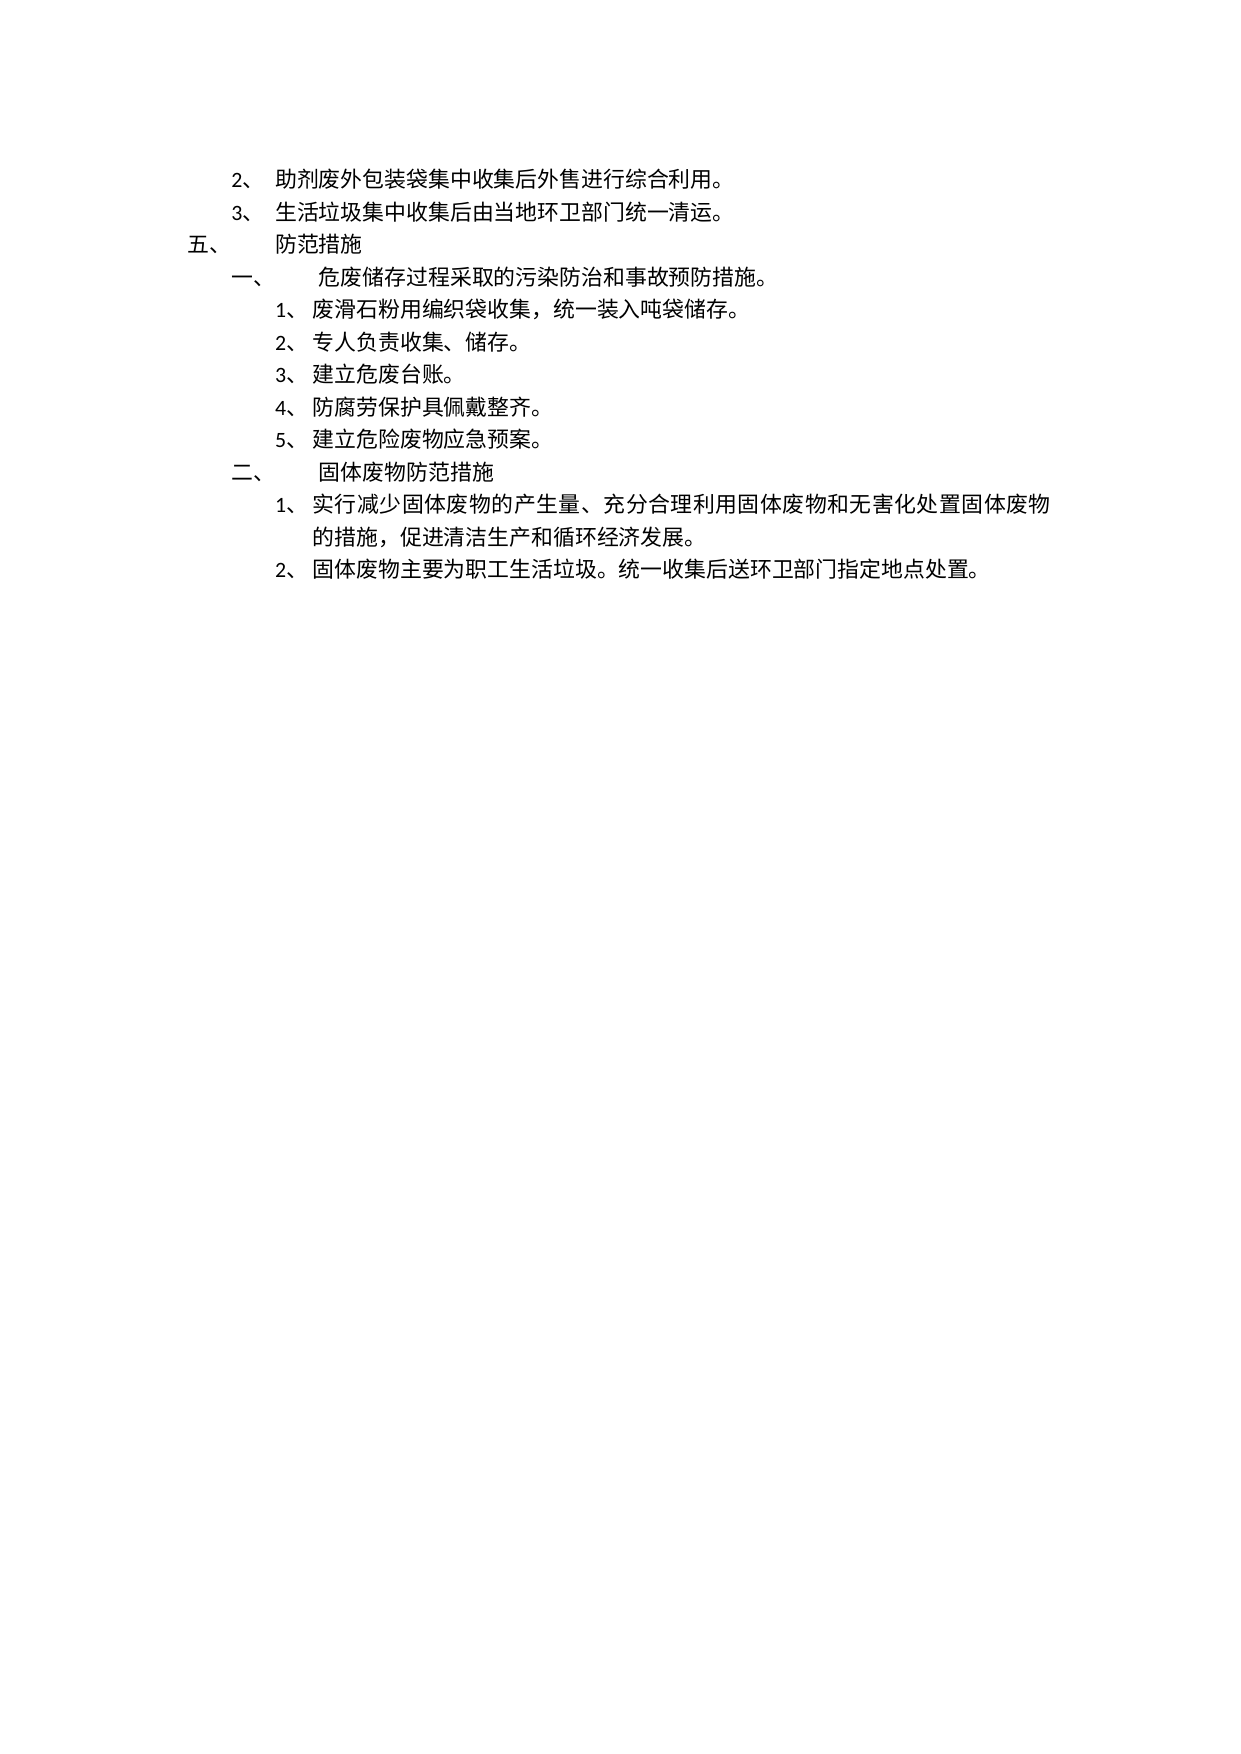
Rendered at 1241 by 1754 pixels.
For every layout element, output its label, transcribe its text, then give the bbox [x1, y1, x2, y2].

list 防范措施 [187, 227, 1053, 259]
list 危废储存过程采取的污染防治和事故预防措施。 [231, 259, 1053, 292]
list 防腐劳保护具佩戴整齐。 [275, 389, 1053, 422]
list 建立危险废物应急预案。 [275, 422, 1053, 454]
list 废滑石粉用编织袋收集，统一装入吨袋储存。 [275, 292, 1053, 324]
list 实行减少固体废物的产生量、充分合理利用固体废物和无害化处置固体废物的措施，促进清洁生产和循环经济发展。 [275, 487, 1053, 552]
list 固体废物主要为职工生活垃圾。统一收集后送环卫部门指定地点处置。 [275, 552, 1053, 584]
list 固体废物防范措施 [231, 454, 1053, 487]
list 专人负责收集、储存。 [275, 324, 1053, 357]
list 生活垃圾集中收集后由当地环卫部门统一清运。 [231, 194, 1053, 227]
list 助剂废外包装袋集中收集后外售进行综合利用。 [231, 162, 1053, 194]
list 建立危废台账。 [275, 357, 1053, 389]
